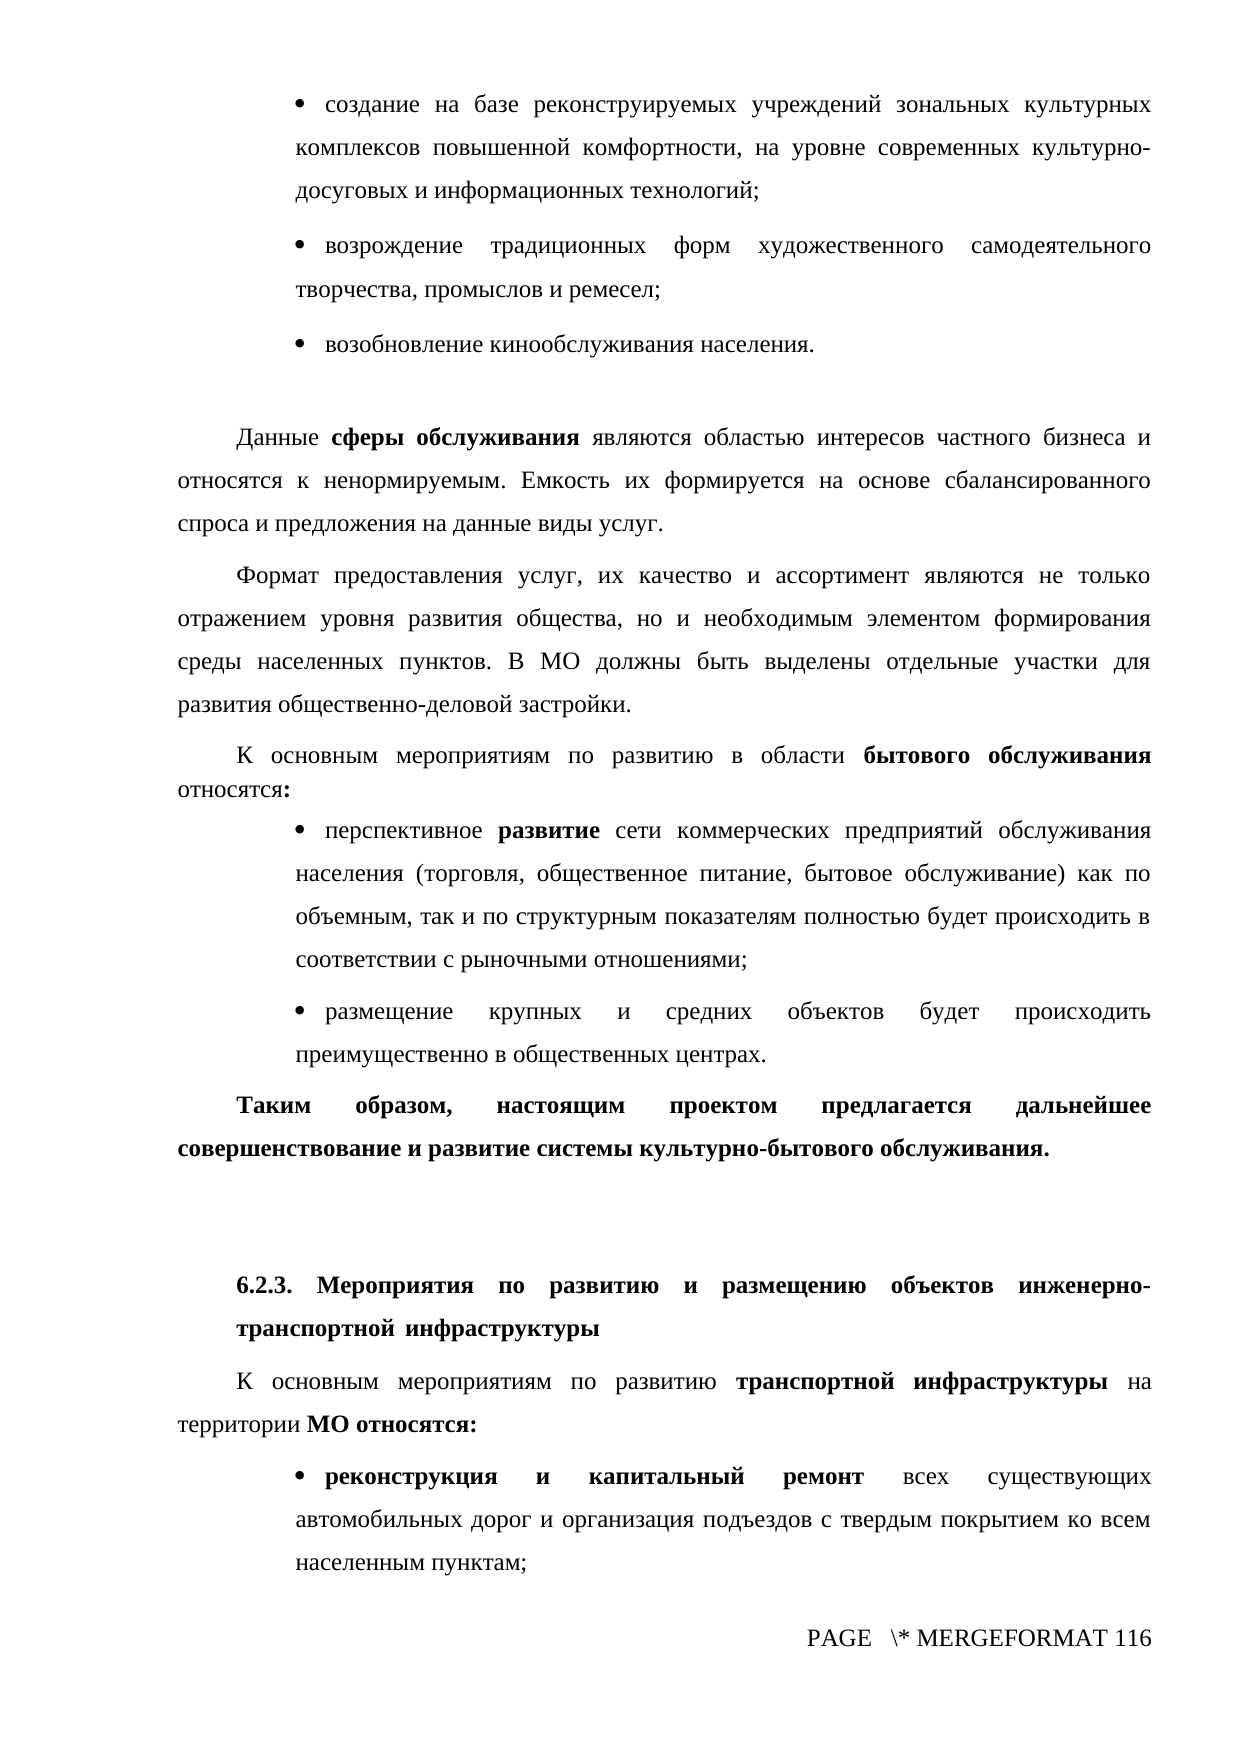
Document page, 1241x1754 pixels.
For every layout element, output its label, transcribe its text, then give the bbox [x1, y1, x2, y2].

list перспективное развитие сети коммерческих предприятий обслуживания населения (торговля, общественное питание, бытовое обслуживание) как по объемным, так и по структурным показателям полностью будет происходить в соответствии с рыночными отношениями; [295, 815, 1152, 973]
text К основным мероприятиям по развитию транспортной инфраструктуры на территории МО относятся: [177, 1366, 1152, 1438]
text Данные сферы обслуживания являются областью интересов частного бизнеса и относятся к ненормируемым. Емкость их формируется на основе сбалансированного спроса и предложения на данные виды услуг. [177, 422, 1152, 537]
list возобновление кинообслуживания населения. [295, 329, 1152, 358]
text Формат предоставления услуг, их качество и ассортимент являются не только отражением уровня развития общества, но и необходимым элементом формирования среды населенных пунктов. В МО должны быть выделены отдельные участки для развития общественно-деловой застройки. [177, 560, 1152, 718]
text Таким образом, настоящим проектом предлагается дальнейшее совершенствование и развитие системы культурно-бытового обслуживания. [177, 1090, 1152, 1162]
list создание на базе реконструируемых учреждений зональных культурных комплексов повышенной комфортности, на уровне современных культурно-досуговых и информационных технологий; [295, 89, 1152, 204]
list размещение крупных и средних объектов будет происходить преимущественно в общественных центрах. [295, 996, 1152, 1068]
text К основным мероприятиям по развитию в области бытового обслуживания относятся: [177, 741, 1152, 802]
list реконструкция и капитальный ремонт всех существующих автомобильных дорог и организация подъездов с твердым покрытием ко всем населенным пунктам; [295, 1461, 1152, 1576]
text 6.2.3. Мероприятия по развитию и размещению объектов инженерно-транспортной инфраструктуры [236, 1270, 1152, 1342]
list возрождение традиционных форм художественного самодеятельного творчества, промыслов и ремесел; [295, 231, 1152, 302]
